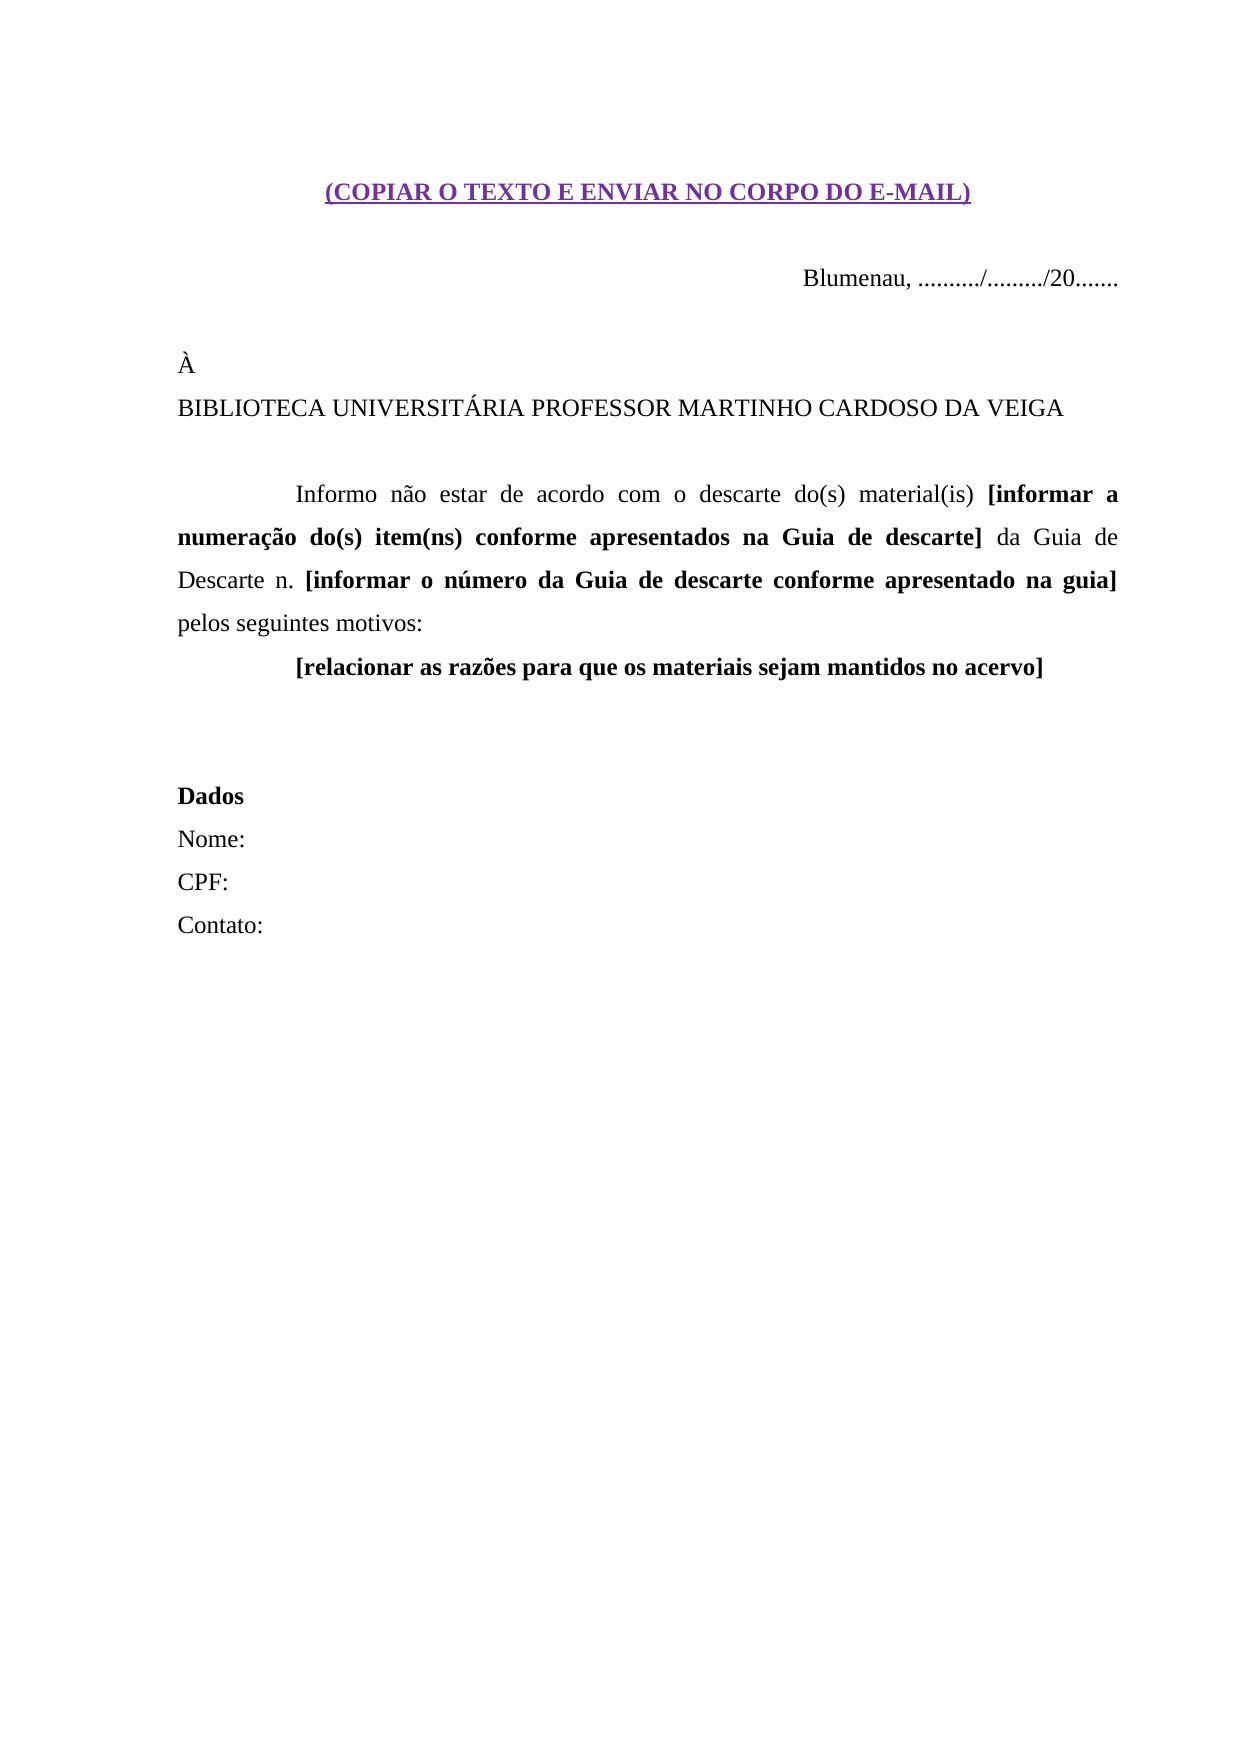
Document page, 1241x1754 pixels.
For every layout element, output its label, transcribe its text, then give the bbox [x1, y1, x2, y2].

text Blumenau, ........../........./20....... [177, 263, 1118, 292]
text À [177, 350, 1118, 378]
text Informo não estar de acordo com o descarte do(s) material(is) [informar a numeração do(s) item(ns) conforme apresentados na Guia de descarte] da Guia de Descarte n. [informar o número da Guia de descarte conforme apresentado na guia] pelos seguintes motivos: [177, 479, 1118, 637]
text CPF: [177, 867, 1118, 896]
text Dados [177, 781, 1118, 810]
text Nome: [177, 824, 1118, 853]
text BIBLIOTECA UNIVERSITÁRIA PROFESSOR MARTINHO CARDOSO DA VEIGA [177, 393, 1118, 422]
text (COPIAR O TEXTO E ENVIAR NO CORPO DO E-MAIL) [177, 177, 1118, 206]
text [relacionar as razões para que os materiais sejam mantidos no acervo] [177, 652, 1118, 680]
text Contato: [177, 910, 1118, 939]
